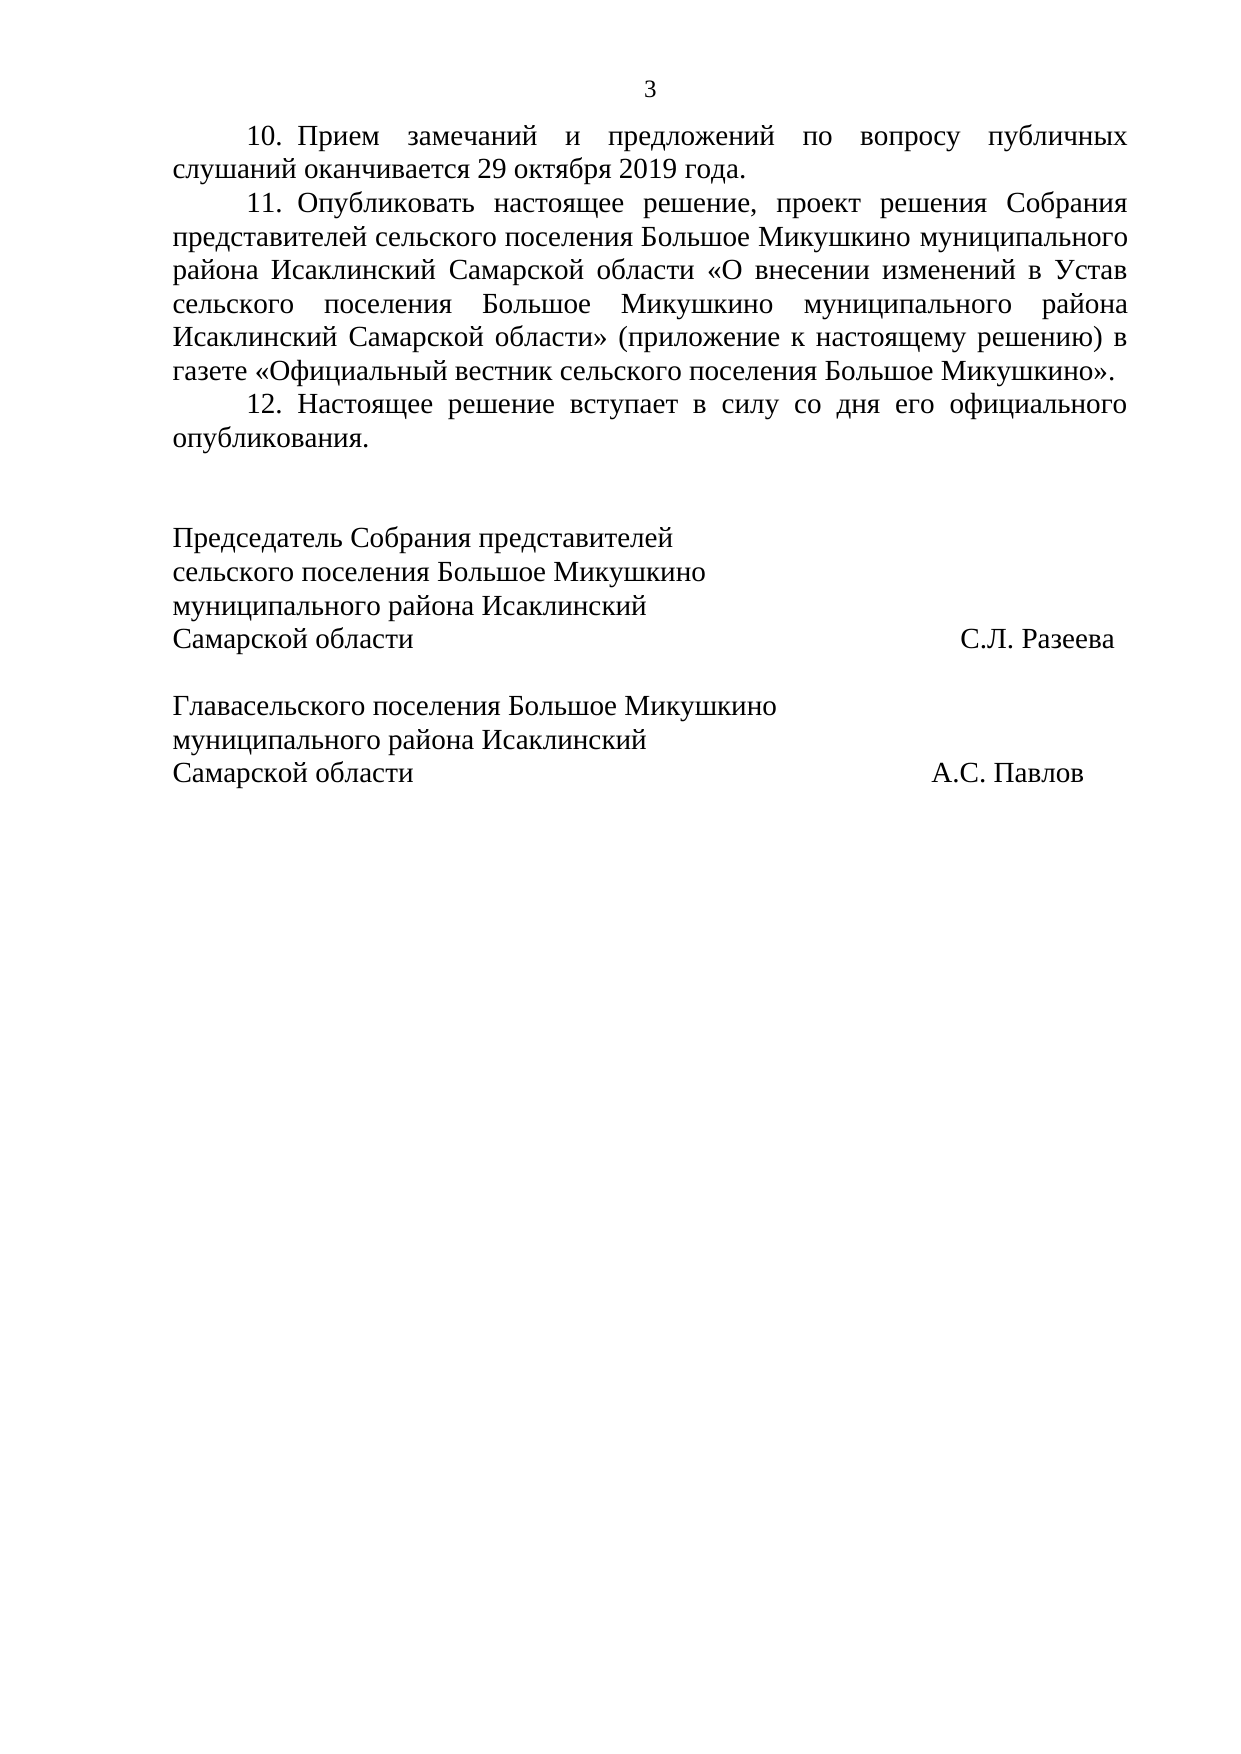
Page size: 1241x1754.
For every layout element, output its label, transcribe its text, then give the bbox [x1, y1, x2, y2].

text Самарской области А.С. Павлов [172, 755, 1128, 789]
text Самарской области С.Л. Разеева [172, 621, 1128, 655]
text 11. Опубликовать настоящее решение, проект решения Собрания представителей сельского поселения Большое Микушкино муниципального района Исаклинский Самарской области «О внесении изменений в Устав сельского поселения Большое Микушкино муниципального района Исаклинский Самарской области» (приложение к настоящему решению) в газете «Официальный вестник сельского поселения Большое Микушкино». [172, 185, 1128, 386]
text 10. Прием замечаний и предложений по вопросу публичных слушаний оканчивается 29 октября 2019 года. [172, 118, 1128, 185]
text муниципального района Исаклинский [172, 588, 1128, 621]
text сельского поселения Большое Микушкино [172, 554, 1128, 588]
text Председатель Собрания представителей [172, 521, 1128, 554]
text муниципального района Исаклинский [172, 722, 1128, 755]
text 12. Настоящее решение вступает в силу со дня его официального опубликования. [172, 386, 1128, 453]
text Главасельского поселения Большое Микушкино [172, 688, 1128, 722]
